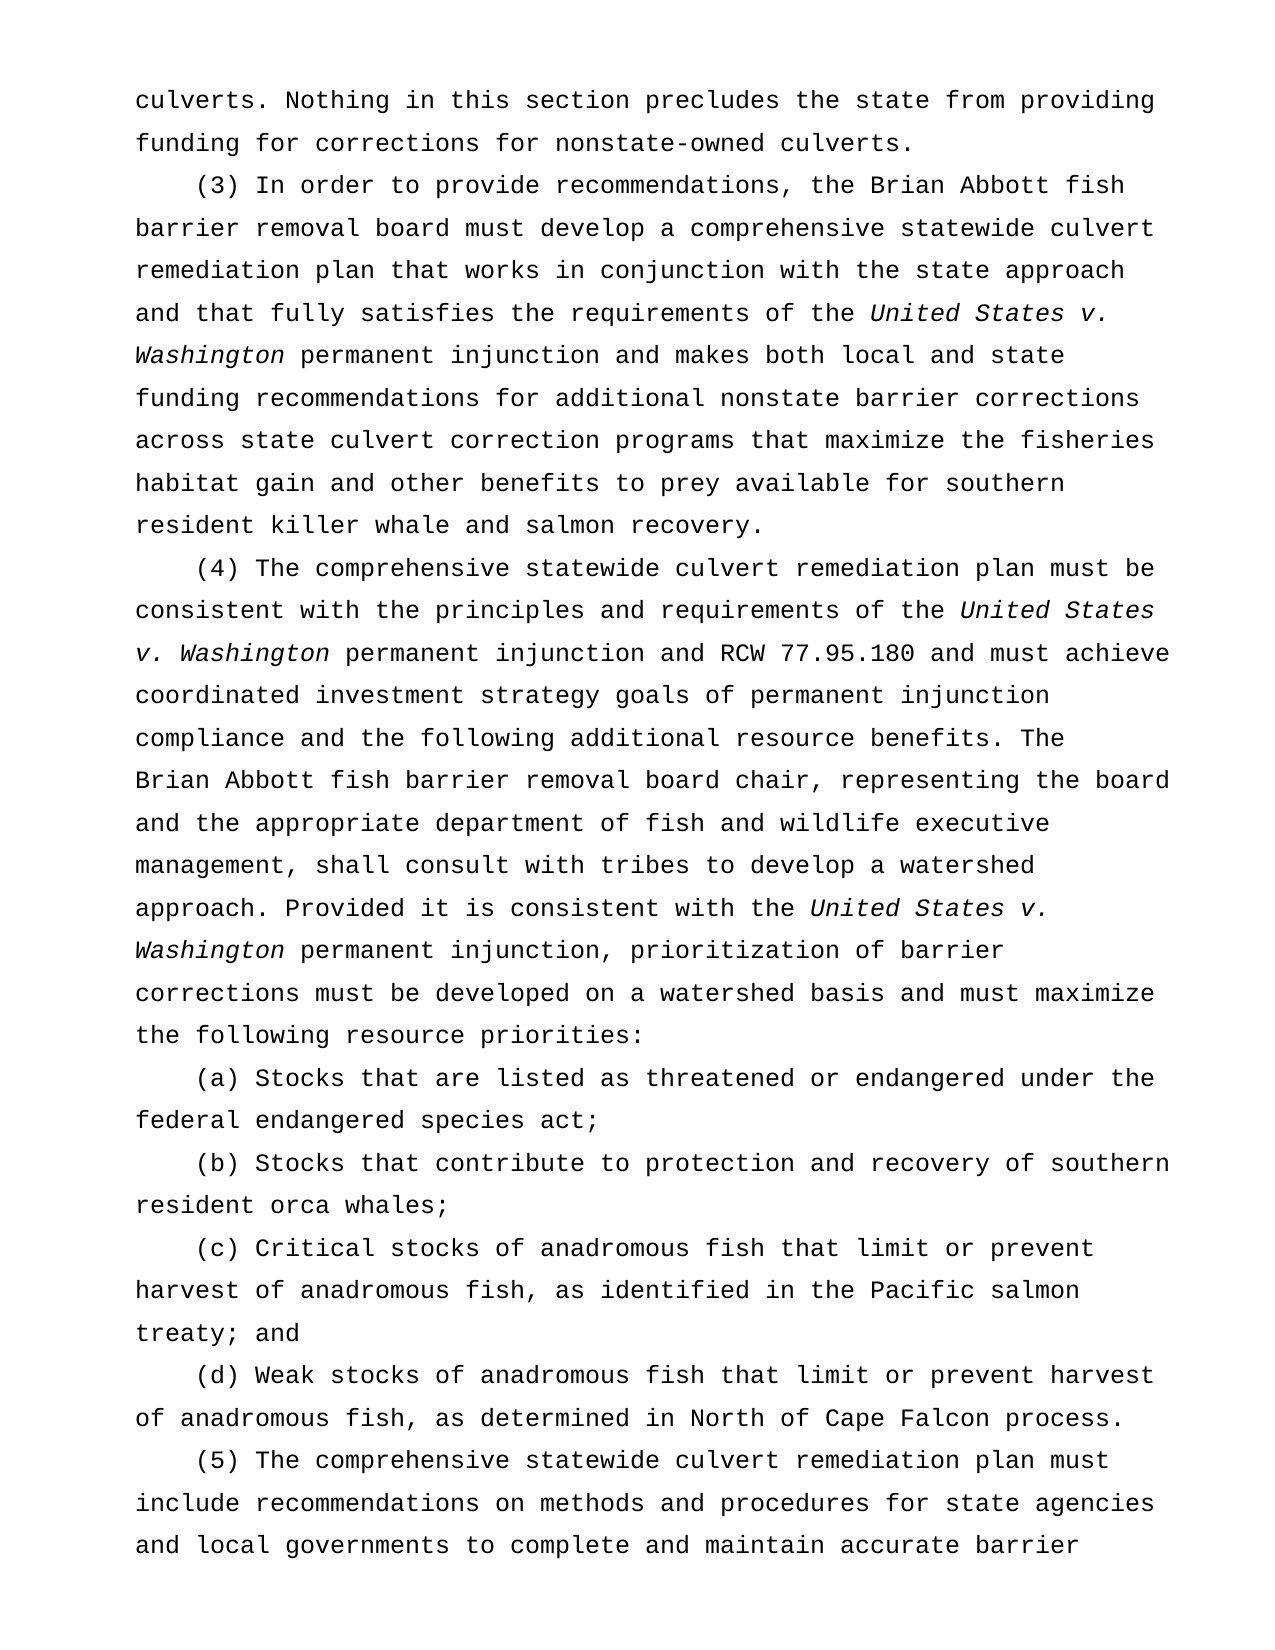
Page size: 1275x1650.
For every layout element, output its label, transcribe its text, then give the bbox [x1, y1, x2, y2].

text (c) Critical stocks of anadromous fish that limit or prevent harvest of anadromous fish, as identified in the Pacific salmon treaty; and [135, 1222, 1170, 1350]
text (a) Stocks that are listed as threatened or endangered under the federal endangered species act; [135, 1052, 1170, 1137]
text (4) The comprehensive statewide culvert remediation plan must be consistent with the principles and requirements of the United States v. Washington permanent injunction and RCW 77.95.180 and must achieve coordinated investment strategy goals of permanent injunction compliance and the following additional resource benefits. The Brian Abbott fish barrier removal board chair, representing the board and the appropriate department of fish and wildlife executive management, shall consult with tribes to develop a watershed approach. Provided it is consistent with the United States v. Washington permanent injunction, prioritization of barrier corrections must be developed on a watershed basis and must maximize the following resource priorities: [135, 542, 1170, 1052]
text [135, 1435, 1170, 1562]
text (3) In order to provide recommendations, the Brian Abbott fish barrier removal board must develop a comprehensive statewide culvert remediation plan that works in conjunction with the state approach and that fully satisfies the requirements of the United States v. Washington permanent injunction and makes both local and state funding recommendations for additional nonstate barrier corrections across state culvert correction programs that maximize the fisheries habitat gain and other benefits to prey available for southern resident killer whale and salmon recovery. [135, 160, 1170, 542]
text (d) Weak stocks of anadromous fish that limit or prevent harvest of anadromous fish, as determined in North of Cape Falcon process. [135, 1350, 1170, 1435]
text (b) Stocks that contribute to protection and recovery of southern resident orca whales; [135, 1137, 1170, 1222]
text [135, 75, 1170, 160]
